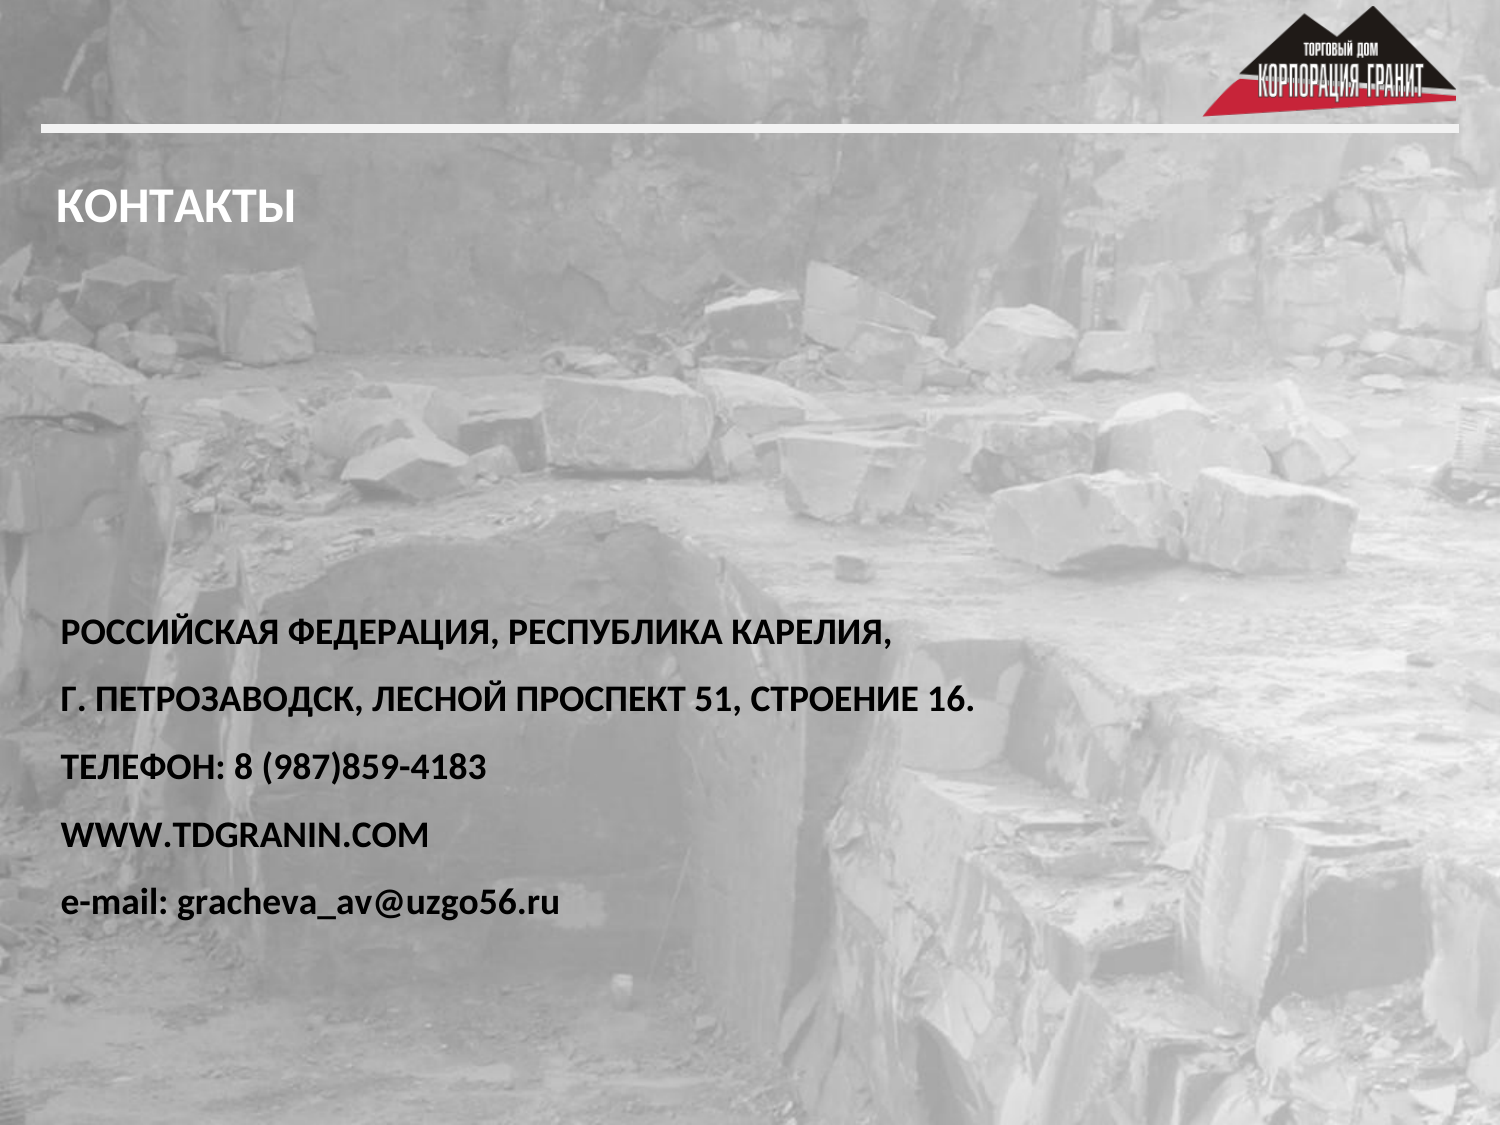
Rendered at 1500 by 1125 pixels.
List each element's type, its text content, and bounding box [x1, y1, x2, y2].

text Г. ПЕТРОЗАВОДСК, ЛЕСНОЙ ПРОСПЕКТ 51, СТРОЕНИЕ 16. [60, 675, 1450, 721]
subtitle КОНТАКТЫ [56, 174, 1432, 235]
text РОССИЙСКАЯ ФЕДЕРАЦИЯ, РЕСПУБЛИКА КАРЕЛИЯ, [60, 608, 1450, 654]
text WWW.TDGRANIN.COM [60, 811, 1450, 856]
text e-mail: gracheva_av@uzgo56.ru [60, 878, 1450, 924]
picture [0, 0, 1500, 1125]
text ТЕЛЕФОН: 8 (987)859-4183 [60, 743, 1450, 789]
